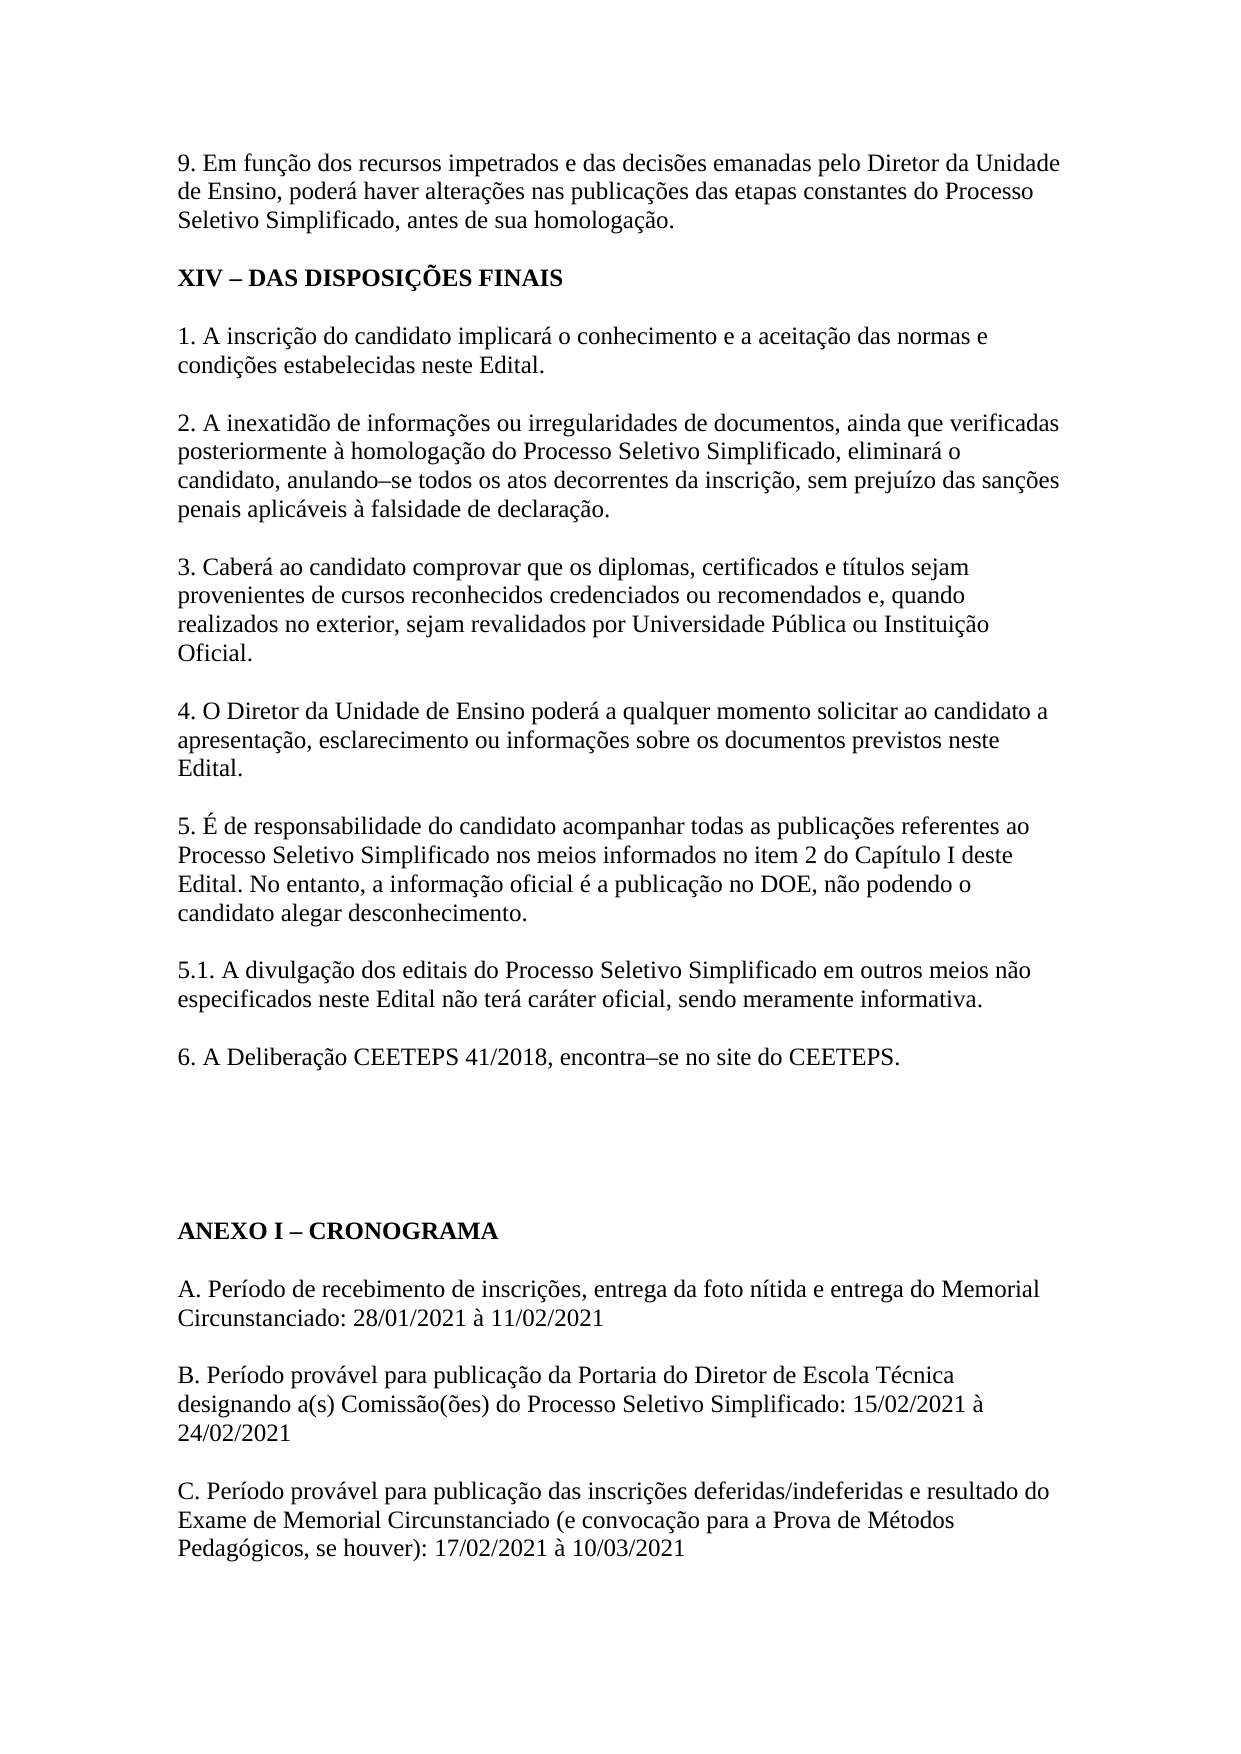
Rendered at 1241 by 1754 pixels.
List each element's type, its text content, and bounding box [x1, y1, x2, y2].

text 5. É de responsabilidade do candidato acompanhar todas as publicações referentes ao Processo Seletivo Simplificado nos meios informados no item 2 do Capítulo I deste Edital. No entanto, a informação oficial é a publicação no DOE, não podendo o candidato alegar desconhecimento. [177, 811, 1063, 926]
text 3. Caberá ao candidato comprovar que os diplomas, certificados e títulos sejam provenientes de cursos reconhecidos credenciados ou recomendados e, quando realizados no exterior, sejam revalidados por Universidade Pública ou Instituição Oficial. [177, 552, 1063, 667]
text 2. A inexatidão de informações ou irregularidades de documentos, ainda que verificadas posteriormente à homologação do Processo Seletivo Simplificado, eliminará o candidato, anulando–se todos os atos decorrentes da inscrição, sem prejuízo das sanções penais aplicáveis à falsidade de declaração. [177, 408, 1063, 523]
text 9. Em função dos recursos impetrados e das decisões emanadas pelo Diretor da Unidade de Ensino, poderá haver alterações nas publicações das etapas constantes do Processo Seletivo Simplificado, antes de sua homologação. [177, 148, 1063, 234]
text ANEXO I – CRONOGRAMA [177, 1216, 1063, 1245]
text C. Período provável para publicação das inscrições deferidas/indeferidas e resultado do Exame de Memorial Circunstanciado (e convocação para a Prova de Métodos Pedagógicos, se houver): 17/02/2021 à 10/03/2021 [177, 1476, 1063, 1562]
text A. Período de recebimento de inscrições, entrega da foto nítida e entrega do Memorial Circunstanciado: 28/01/2021 à 11/02/2021 [177, 1274, 1063, 1331]
text B. Período provável para publicação da Portaria do Diretor de Escola Técnica designando a(s) Comissão(ões) do Processo Seletivo Simplificado: 15/02/2021 à 24/02/2021 [177, 1361, 1063, 1447]
text XIV – DAS DISPOSIÇÕES FINAIS [177, 263, 1063, 292]
text 5.1. A divulgação dos editais do Processo Seletivo Simplificado em outros meios não especificados neste Edital não terá caráter oficial, sendo meramente informativa. [177, 956, 1063, 1013]
text 4. O Diretor da Unidade de Ensino poderá a qualquer momento solicitar ao candidato a apresentação, esclarecimento ou informações sobre os documentos previstos neste Edital. [177, 696, 1063, 782]
text 6. A Deliberação CEETEPS 41/2018, encontra–se no site do CEETEPS. [177, 1042, 1063, 1071]
text 1. A inscrição do candidato implicará o conhecimento e a aceitação das normas e condições estabelecidas neste Edital. [177, 321, 1063, 378]
